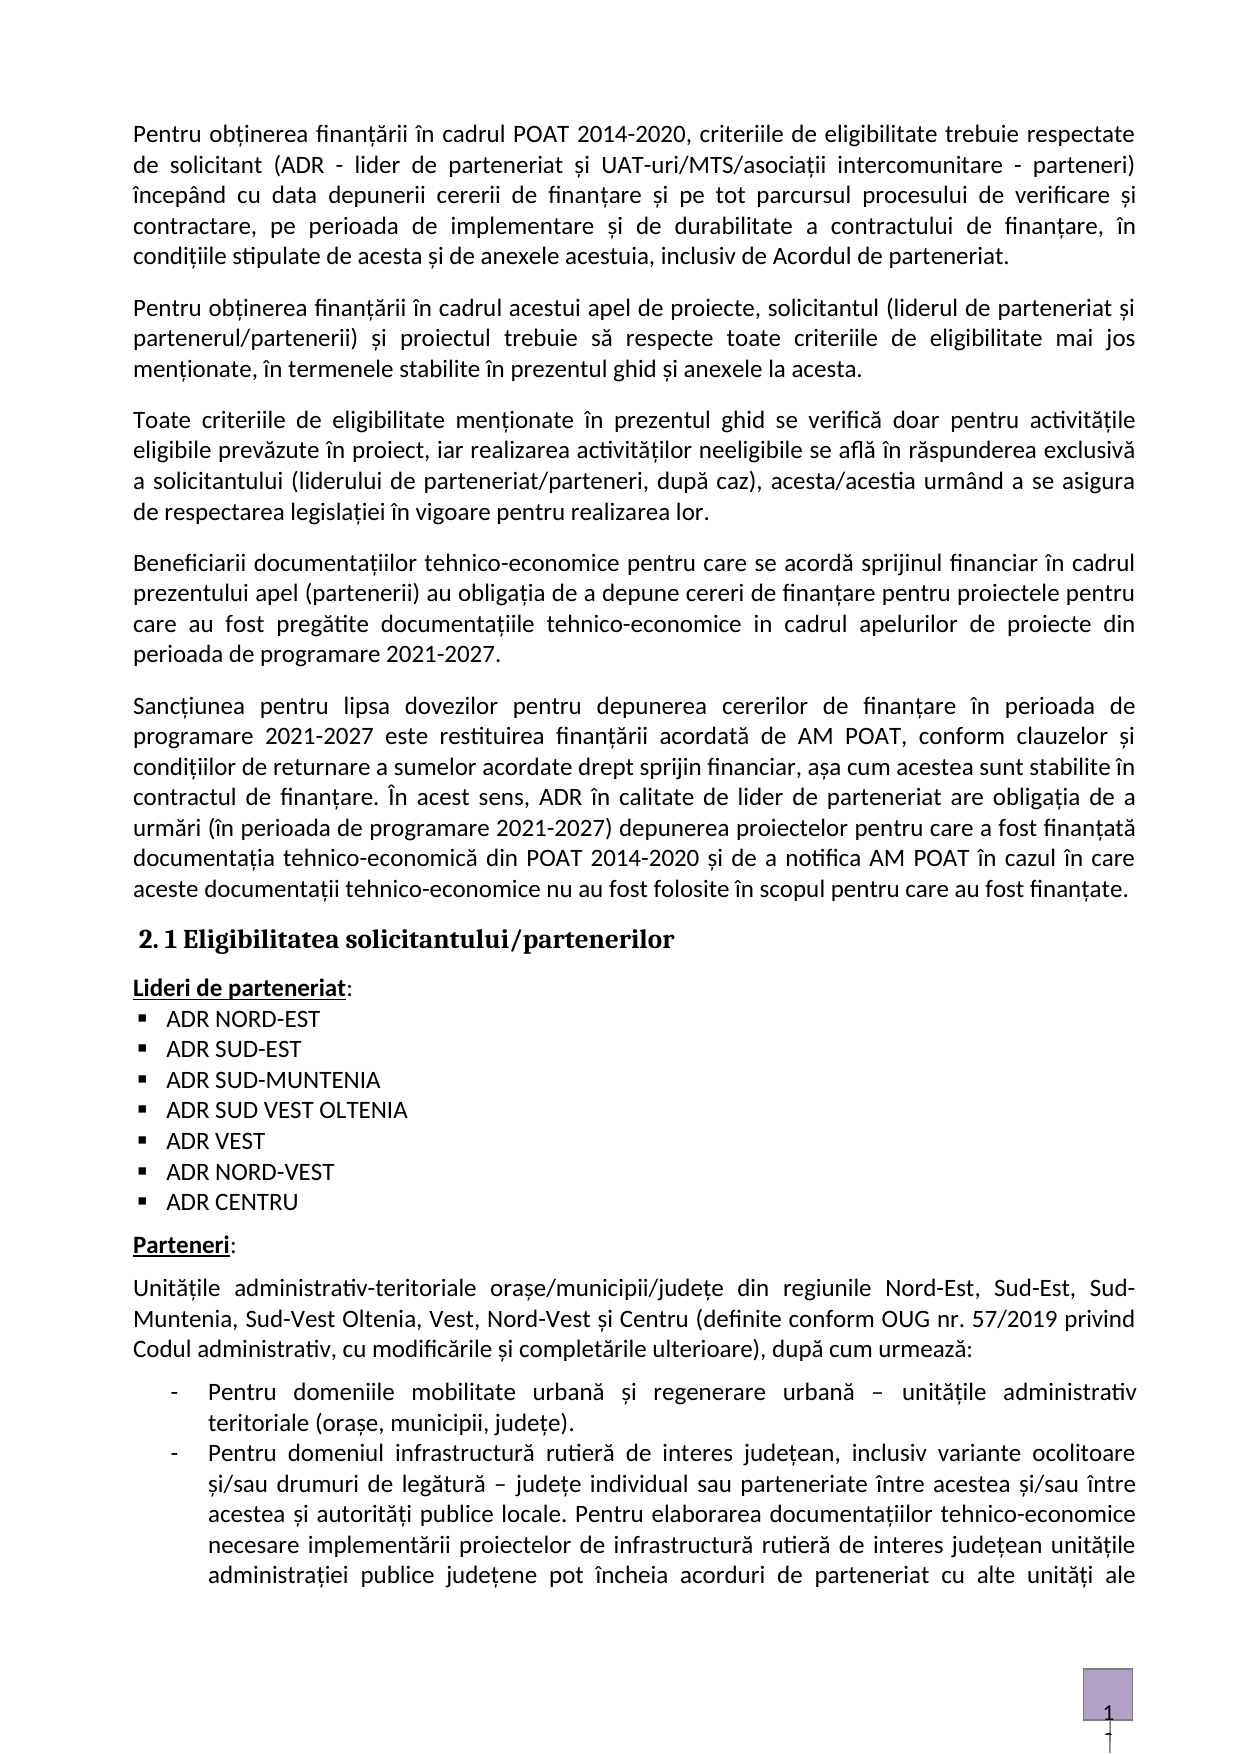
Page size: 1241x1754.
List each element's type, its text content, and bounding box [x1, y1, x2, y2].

list Pentru domeniile mobilitate urbană și regenerare urbană – unitățile administrativ teritoriale (orașe, municipii, județe). [170, 1376, 1137, 1437]
list ADR CENTRU [136, 1186, 1137, 1217]
text Beneficiarii documentațiilor tehnico-economice pentru care se acordă sprijinul financiar în cadrul prezentului apel (partenerii) au obligația de a depune cereri de finanțare pentru proiectele pentru care au fost pregătite documentațiile tehnico-economice in cadrul apelurilor de proiecte din perioada de programare 2021-2027. [133, 547, 1137, 669]
subtitle 2. 1 Eligibilitatea solicitantului/partenerilor [133, 924, 1137, 956]
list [170, 1437, 1137, 1590]
text Unităţile administrativ-teritoriale orașe/municipii/județe din regiunile Nord-Est, Sud-Est, Sud-Muntenia, Sud-Vest Oltenia, Vest, Nord-Vest și Centru (definite conform OUG nr. 57/2019 privind Codul administrativ, cu modificările și completările ulterioare), după cum urmează: [133, 1272, 1137, 1364]
list ADR SUD-MUNTENIA [136, 1064, 1137, 1095]
list ADR NORD-VEST [136, 1156, 1137, 1186]
list ADR SUD-EST [136, 1034, 1137, 1064]
text Pentru obținerea finanțării în cadrul acestui apel de proiecte, solicitantul (liderul de parteneriat și partenerul/partenerii) și proiectul trebuie să respecte toate criteriile de eligibilitate mai jos menționate, în termenele stabilite în prezentul ghid și anexele la acesta. [133, 292, 1137, 383]
list ADR NORD-EST [136, 1003, 1137, 1034]
text Parteneri: [133, 1229, 1137, 1260]
text Toate criteriile de eligibilitate menționate în prezentul ghid se verifică doar pentru activitățile eligibile prevăzute în proiect, iar realizarea activităților neeligibile se află în răspunderea exclusivă a solicitantului (liderului de parteneriat/parteneri, după caz), acesta/acestia urmând a se asigura de respectarea legislației în vigoare pentru realizarea lor. [133, 404, 1137, 526]
list ADR SUD VEST OLTENIA [136, 1095, 1137, 1125]
text Sancțiunea pentru lipsa dovezilor pentru depunerea cererilor de finanțare în perioada de programare 2021-2027 este restituirea finanțării acordată de AM POAT, conform clauzelor și condițiilor de returnare a sumelor acordate drept sprijin financiar, așa cum acestea sunt stabilite în contractul de finanțare. În acest sens, ADR în calitate de lider de parteneriat are obligația de a urmări (în perioada de programare 2021-2027) depunerea proiectelor pentru care a fost finanțată documentația tehnico-economică din POAT 2014-2020 și de a notifica AM POAT în cazul în care aceste documentații tehnico-economice nu au fost folosite în scopul pentru care au fost finanțate. [133, 690, 1137, 903]
text Pentru obținerea finanțării în cadrul POAT 2014-2020, criteriile de eligibilitate trebuie respectate de solicitant (ADR - lider de parteneriat și UAT-uri/MTS/asociații intercomunitare - parteneri) începând cu data depunerii cererii de finanţare şi pe tot parcursul procesului de verificare și contractare, pe perioada de implementare și de durabilitate a contractului de finanțare, în condițiile stipulate de acesta și de anexele acestuia, inclusiv de Acordul de parteneriat. [133, 118, 1137, 271]
list ADR VEST [136, 1125, 1137, 1156]
text Lideri de parteneriat: [133, 973, 1137, 1003]
